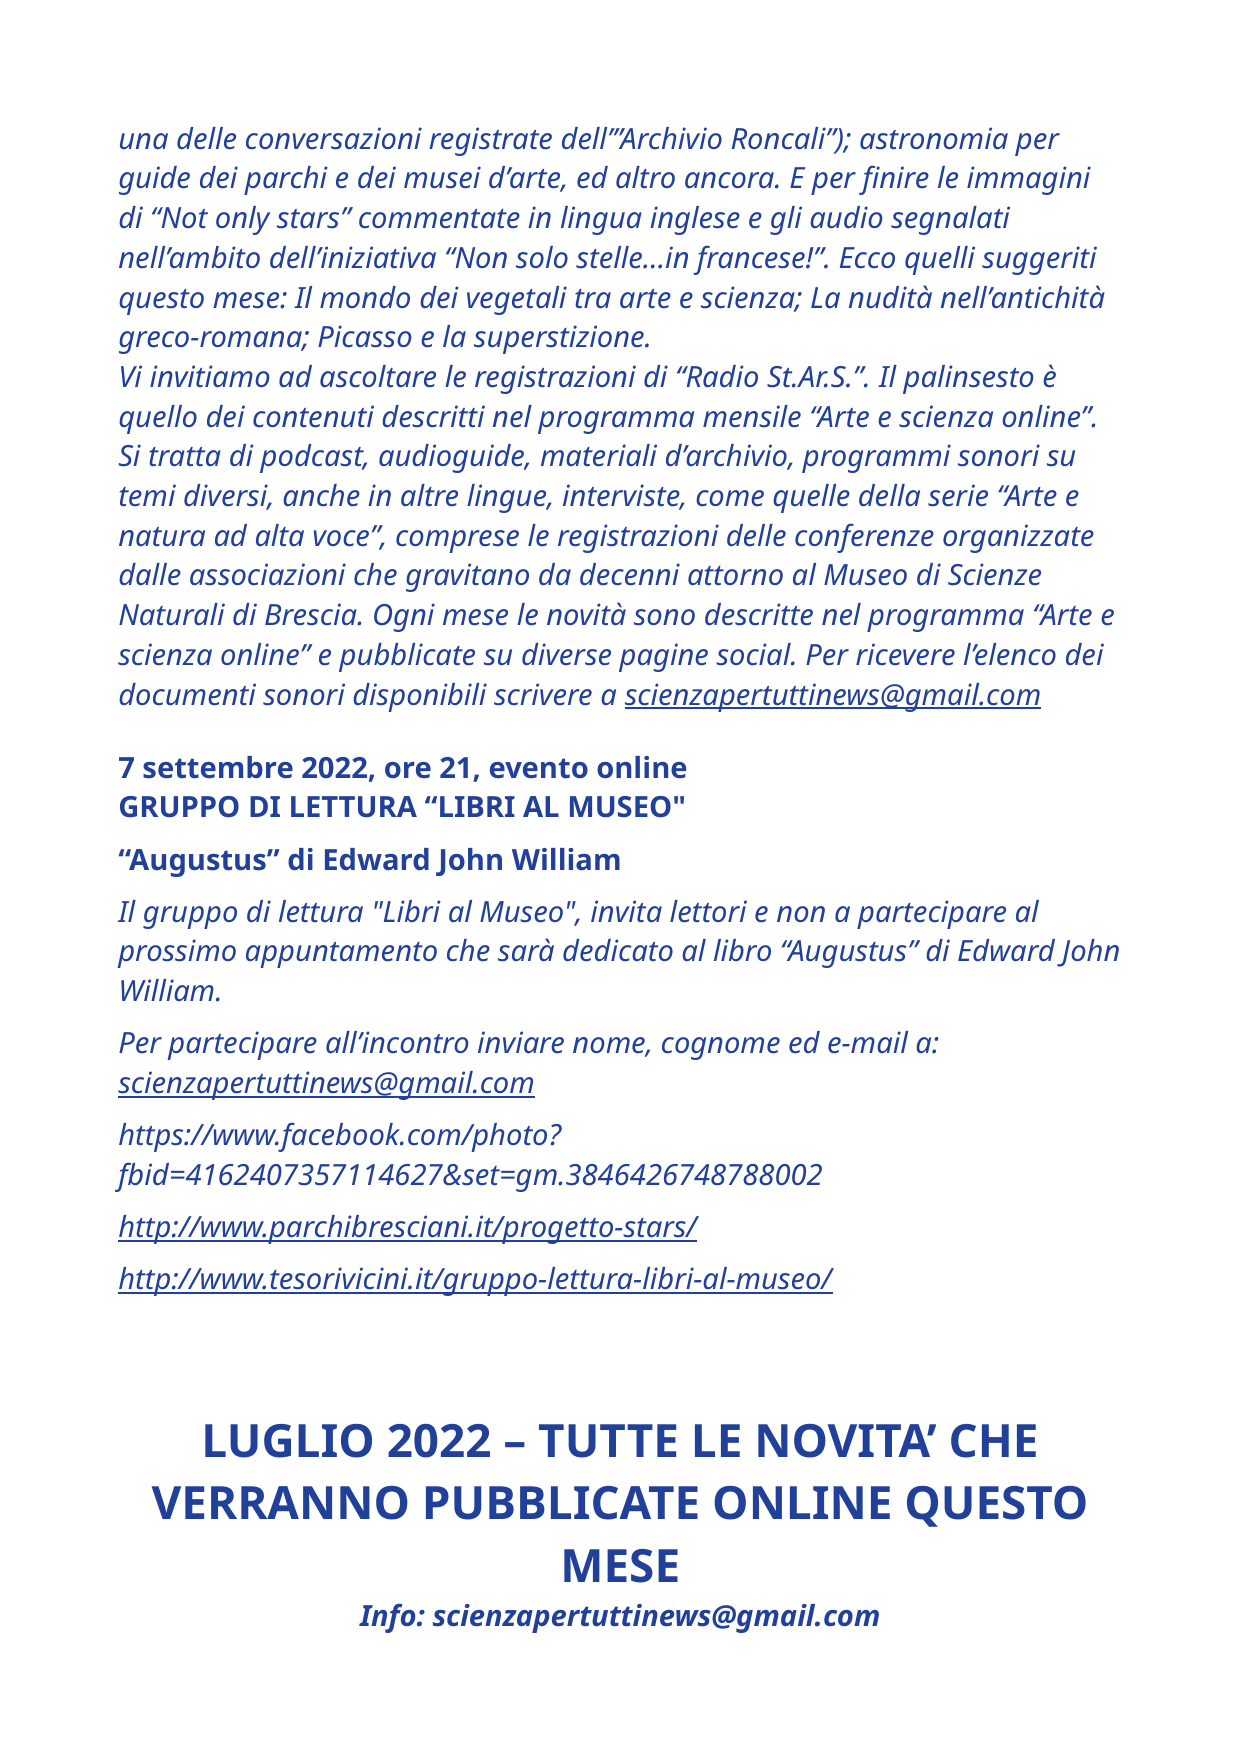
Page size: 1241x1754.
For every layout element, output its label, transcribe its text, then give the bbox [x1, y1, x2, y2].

text GRUPPO DI LETTURA “LIBRI AL MUSEO" [118, 787, 1122, 826]
text LUGLIO 2022 – TUTTE LE NOVITA’ CHE VERRANNO PUBBLICATE ONLINE QUESTO MESE [118, 1363, 1122, 1596]
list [118, 118, 1122, 356]
text Il gruppo di lettura "Libri al Museo", invita lettori e non a partecipare al prossimo appuntamento che sarà dedicato al libro “Augustus” di Edward John William. [118, 891, 1122, 1010]
text “Augustus” di Edward John William [118, 839, 1122, 878]
text http://www.tesorivicini.it/gruppo-lettura-libri-al-museo/ [118, 1258, 1122, 1298]
list 7 settembre 2022, ore 21, evento online [118, 747, 1122, 787]
list Vi invitiamo ad ascoltare le registrazioni di “Radio St.Ar.S.”. Il palinsesto è quello dei contenuti descritti nel programma mensile “Arte e scienza online”. Si tratta di podcast, audioguide, materiali d’archivio, programmi sonori su temi diversi, anche in altre lingue, interviste, come quelle della serie “Arte e natura ad alta voce”, comprese le registrazioni delle conferenze organizzate dalle associazioni che gravitano da decenni attorno al Museo di Scienze Naturali di Brescia. Ogni mese le novità sono descritte nel programma “Arte e scienza online” e pubblicate su diverse pagine social. Per ricevere l’elenco dei documenti sonori disponibili scrivere a scienzapertuttinews@gmail.com [118, 356, 1122, 713]
text Per partecipare all’incontro inviare nome, cognome ed e-mail a: scienzapertuttinews@gmail.com [118, 1023, 1122, 1102]
text http://www.parchibresciani.it/progetto-stars/ [118, 1206, 1122, 1246]
list Info: scienzapertuttinews@gmail.com [118, 1596, 1122, 1635]
text https://www.facebook.com/photo?fbid=4162407357114627&set=gm.3846426748788002 [118, 1114, 1122, 1194]
